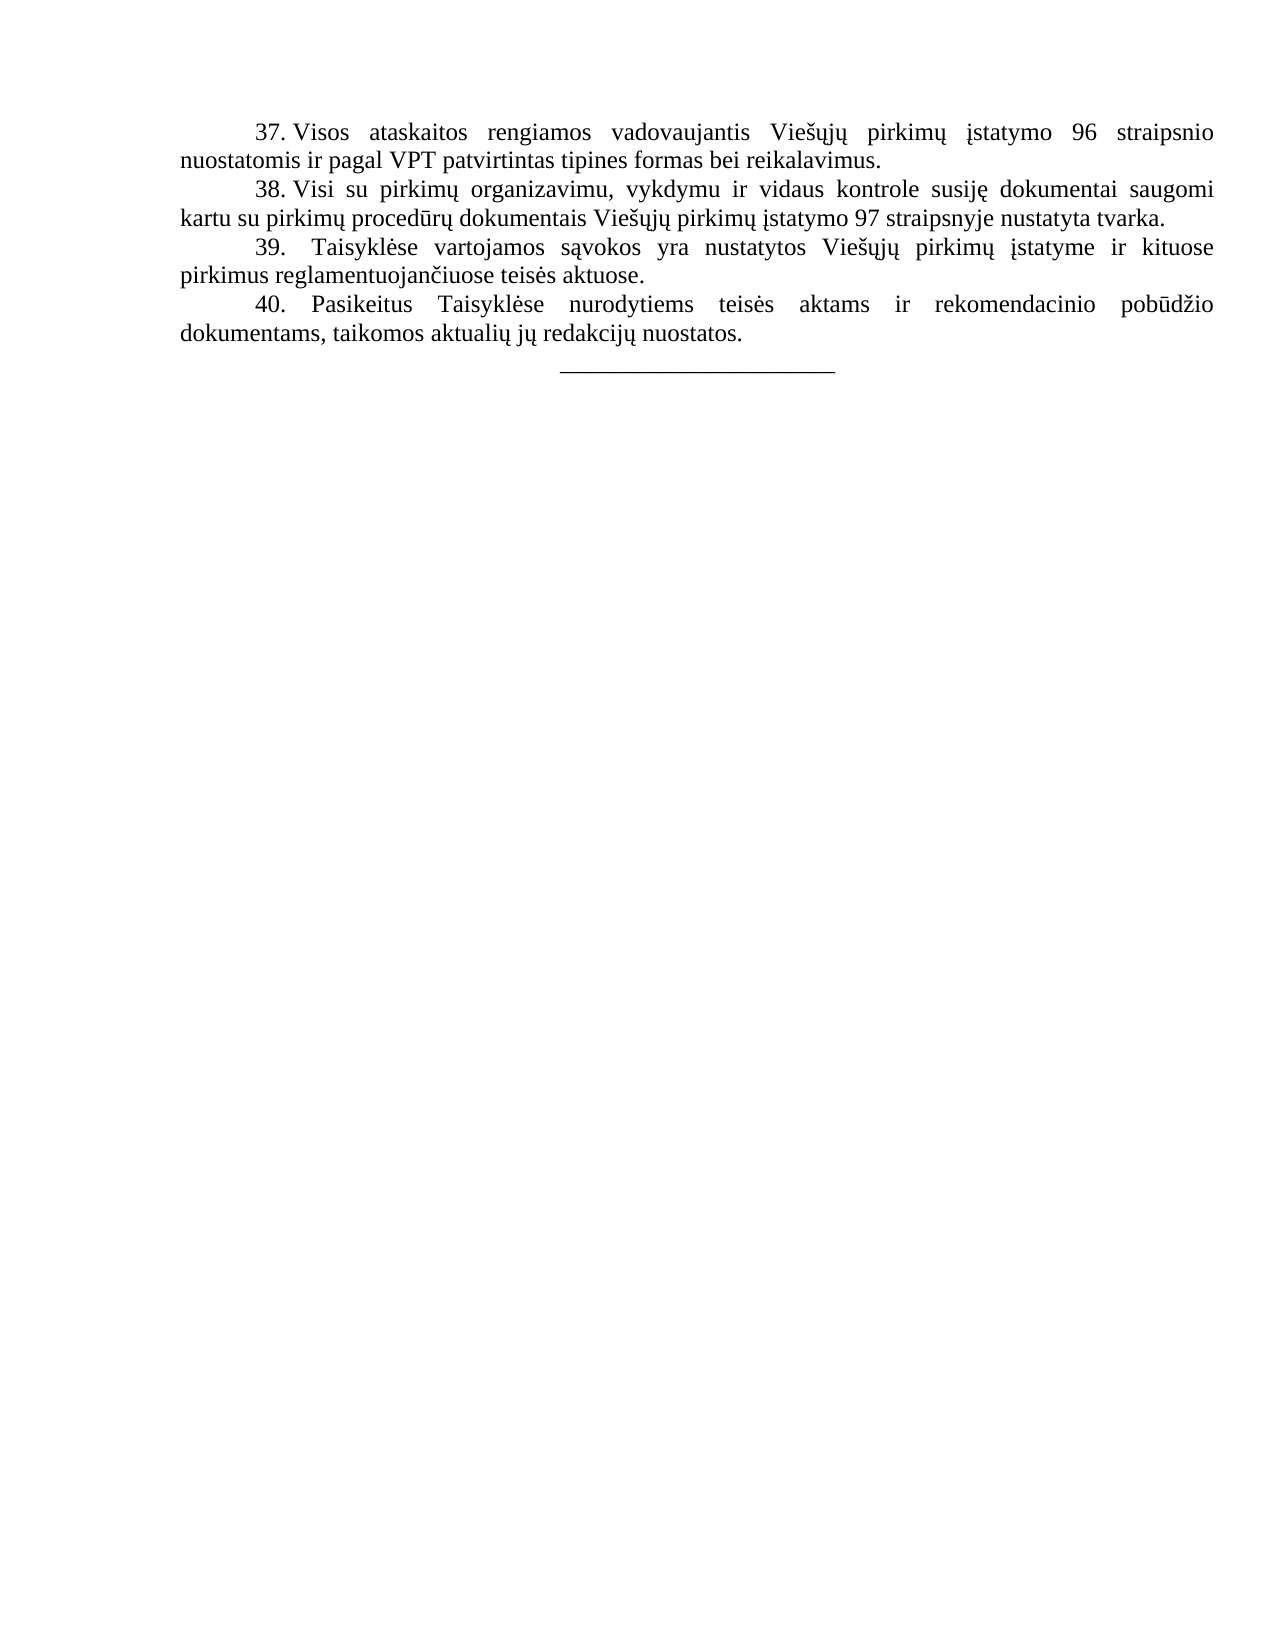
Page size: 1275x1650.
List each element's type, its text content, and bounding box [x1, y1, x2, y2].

list Pasikeitus Taisyklėse nurodytiems teisės aktams ir rekomendacinio pobūdžio dokumentams, taikomos aktualių jų redakcijų nuostatos. [180, 289, 1215, 347]
list Visos ataskaitos rengiamos vadovaujantis Viešųjų pirkimų įstatymo 96 straipsnio nuostatomis ir pagal VPT patvirtintas tipines formas bei reikalavimus. [180, 117, 1215, 174]
text ______________________ [180, 347, 1215, 375]
list Taisyklėse vartojamos sąvokos yra nustatytos Viešųjų pirkimų įstatyme ir kituose pirkimus reglamentuojančiuose teisės aktuose. [180, 232, 1215, 289]
list Visi su pirkimų organizavimu, vykdymu ir vidaus kontrole susiję dokumentai saugomi kartu su pirkimų procedūrų dokumentais Viešųjų pirkimų įstatymo 97 straipsnyje nustatyta tvarka. [180, 174, 1215, 232]
